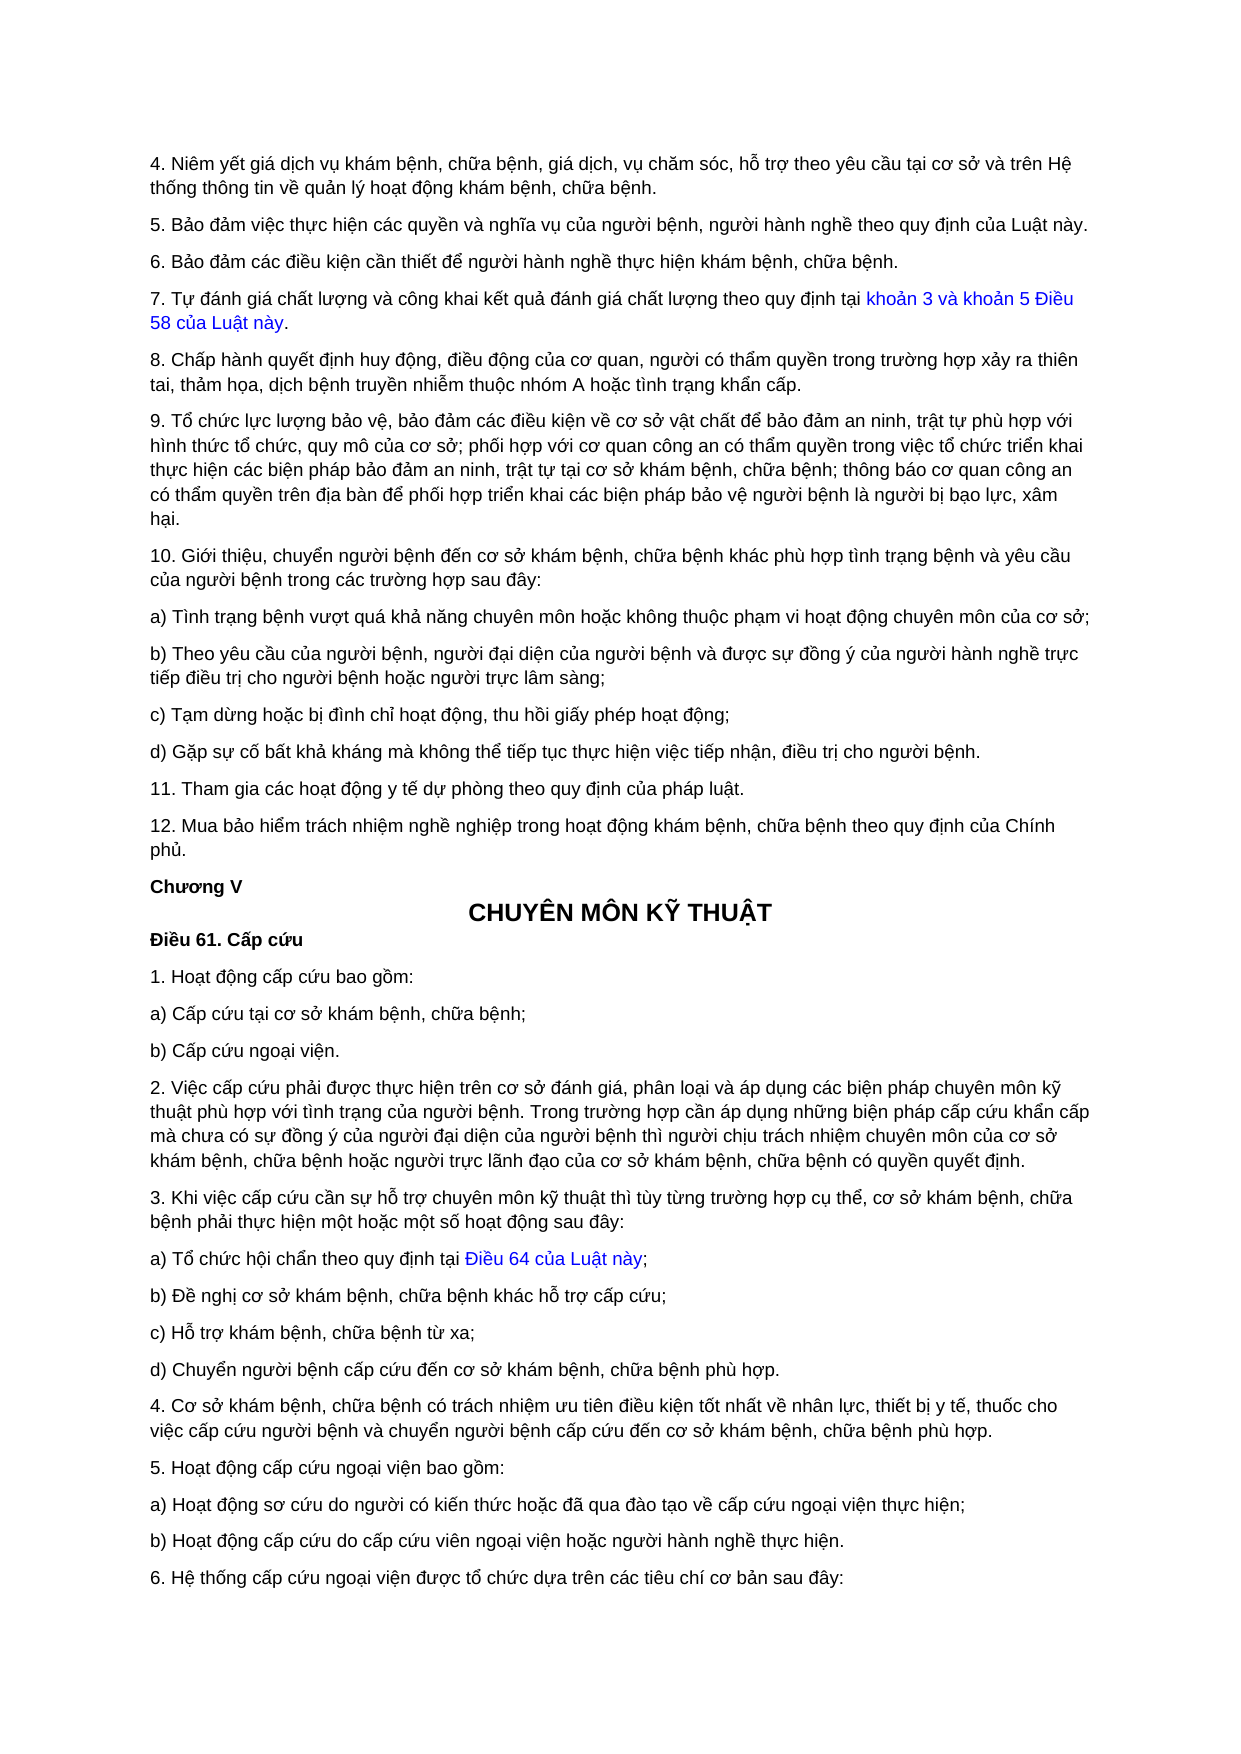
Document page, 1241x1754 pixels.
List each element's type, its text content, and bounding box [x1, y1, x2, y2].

text a) Cấp cứu tại cơ sở khám bệnh, chữa bệnh; [150, 1000, 1090, 1024]
text 9. Tổ chức lực lượng bảo vệ, bảo đảm các điều kiện về cơ sở vật chất để bảo đảm an ninh, trật tự phù hợp với hình thức tổ chức, quy mô của cơ sở; phối hợp với cơ quan công an có thẩm quyền trong việc tổ chức triển khai thực hiện các biện pháp bảo đảm an ninh, trật tự tại cơ sở khám bệnh, chữa bệnh; thông báo cơ quan công an có thẩm quyền trên địa bàn để phối hợp triển khai các biện pháp bảo vệ người bệnh là người bị bạo lực, xâm hại. [150, 407, 1090, 529]
text c) Tạm dừng hoặc bị đình chỉ hoạt động, thu hồi giấy phép hoạt động; [150, 701, 1090, 726]
text 8. Chấp hành quyết định huy động, điều động của cơ quan, người có thẩm quyền trong trường hợp xảy ra thiên tai, thảm họa, dịch bệnh truyền nhiễm thuộc nhóm A hoặc tình trạng khẩn cấp. [150, 346, 1090, 395]
text 5. Bảo đảm việc thực hiện các quyền và nghĩa vụ của người bệnh, người hành nghề theo quy định của Luật này. [150, 211, 1090, 236]
text 4. Niêm yết giá dịch vụ khám bệnh, chữa bệnh, giá dịch, vụ chăm sóc, hỗ trợ theo yêu cầu tại cơ sở và trên Hệ thống thông tin về quản lý hoạt động khám bệnh, chữa bệnh. [150, 150, 1090, 199]
text a) Tình trạng bệnh vượt quá khả năng chuyên môn hoặc không thuộc phạm vi hoạt động chuyên môn của cơ sở; [150, 603, 1090, 627]
text 11. Tham gia các hoạt động y tế dự phòng theo quy định của pháp luật. [150, 775, 1090, 799]
text 12. Mua bảo hiểm trách nhiệm nghề nghiệp trong hoạt động khám bệnh, chữa bệnh theo quy định của Chính phủ. [150, 812, 1090, 861]
text a) Tổ chức hội chẩn theo quy định tại Điều 64 của Luật này; [150, 1245, 1090, 1269]
text Chương V [150, 873, 1090, 897]
text CHUYÊN MÔN KỸ THUẬT [150, 897, 1090, 926]
text b) Đề nghị cơ sở khám bệnh, chữa bệnh khác hỗ trợ cấp cứu; [150, 1282, 1090, 1306]
text 2. Việc cấp cứu phải được thực hiện trên cơ sở đánh giá, phân loại và áp dụng các biện pháp chuyên môn kỹ thuật phù hợp với tình trạng của người bệnh. Trong trường hợp cần áp dụng những biện pháp cấp cứu khẩn cấp mà chưa có sự đồng ý của người đại diện của người bệnh thì người chịu trách nhiệm chuyên môn của cơ sở khám bệnh, chữa bệnh hoặc người trực lãnh đạo của cơ sở khám bệnh, chữa bệnh có quyền quyết định. [150, 1074, 1090, 1171]
text 6. Bảo đảm các điều kiện cần thiết để người hành nghề thực hiện khám bệnh, chữa bệnh. [150, 248, 1090, 272]
text a) Hoạt động sơ cứu do người có kiến thức hoặc đã qua đào tạo về cấp cứu ngoại viện thực hiện; [150, 1491, 1090, 1515]
text 1. Hoạt động cấp cứu bao gồm: [150, 963, 1090, 987]
text 4. Cơ sở khám bệnh, chữa bệnh có trách nhiệm ưu tiên điều kiện tốt nhất về nhân lực, thiết bị y tế, thuốc cho việc cấp cứu người bệnh và chuyển người bệnh cấp cứu đến cơ sở khám bệnh, chữa bệnh phù hợp. [150, 1392, 1090, 1441]
text c) Hỗ trợ khám bệnh, chữa bệnh từ xa; [150, 1319, 1090, 1343]
text Điều 61. Cấp cứu [150, 926, 1090, 951]
text b) Hoạt động cấp cứu do cấp cứu viên ngoại viện hoặc người hành nghề thực hiện. [150, 1527, 1090, 1552]
text b) Theo yêu cầu của người bệnh, người đại diện của người bệnh và được sự đồng ý của người hành nghề trực tiếp điều trị cho người bệnh hoặc người trực lâm sàng; [150, 640, 1090, 689]
text 5. Hoạt động cấp cứu ngoại viện bao gồm: [150, 1454, 1090, 1478]
text 6. Hệ thống cấp cứu ngoại viện được tổ chức dựa trên các tiêu chí cơ bản sau đây: [150, 1564, 1090, 1589]
text d) Gặp sự cố bất khả kháng mà không thể tiếp tục thực hiện việc tiếp nhận, điều trị cho người bệnh. [150, 738, 1090, 762]
text 3. Khi việc cấp cứu cần sự hỗ trợ chuyên môn kỹ thuật thì tùy từng trường hợp cụ thể, cơ sở khám bệnh, chữa bệnh phải thực hiện một hoặc một số hoạt động sau đây: [150, 1184, 1090, 1232]
text b) Cấp cứu ngoại viện. [150, 1037, 1090, 1061]
text 10. Giới thiệu, chuyển người bệnh đến cơ sở khám bệnh, chữa bệnh khác phù hợp tình trạng bệnh và yêu cầu của người bệnh trong các trường hợp sau đây: [150, 542, 1090, 591]
text d) Chuyển người bệnh cấp cứu đến cơ sở khám bệnh, chữa bệnh phù hợp. [150, 1356, 1090, 1380]
text 7. Tự đánh giá chất lượng và công khai kết quả đánh giá chất lượng theo quy định tại khoản 3 và khoản 5 Điều 58 của Luật này. [150, 285, 1090, 334]
